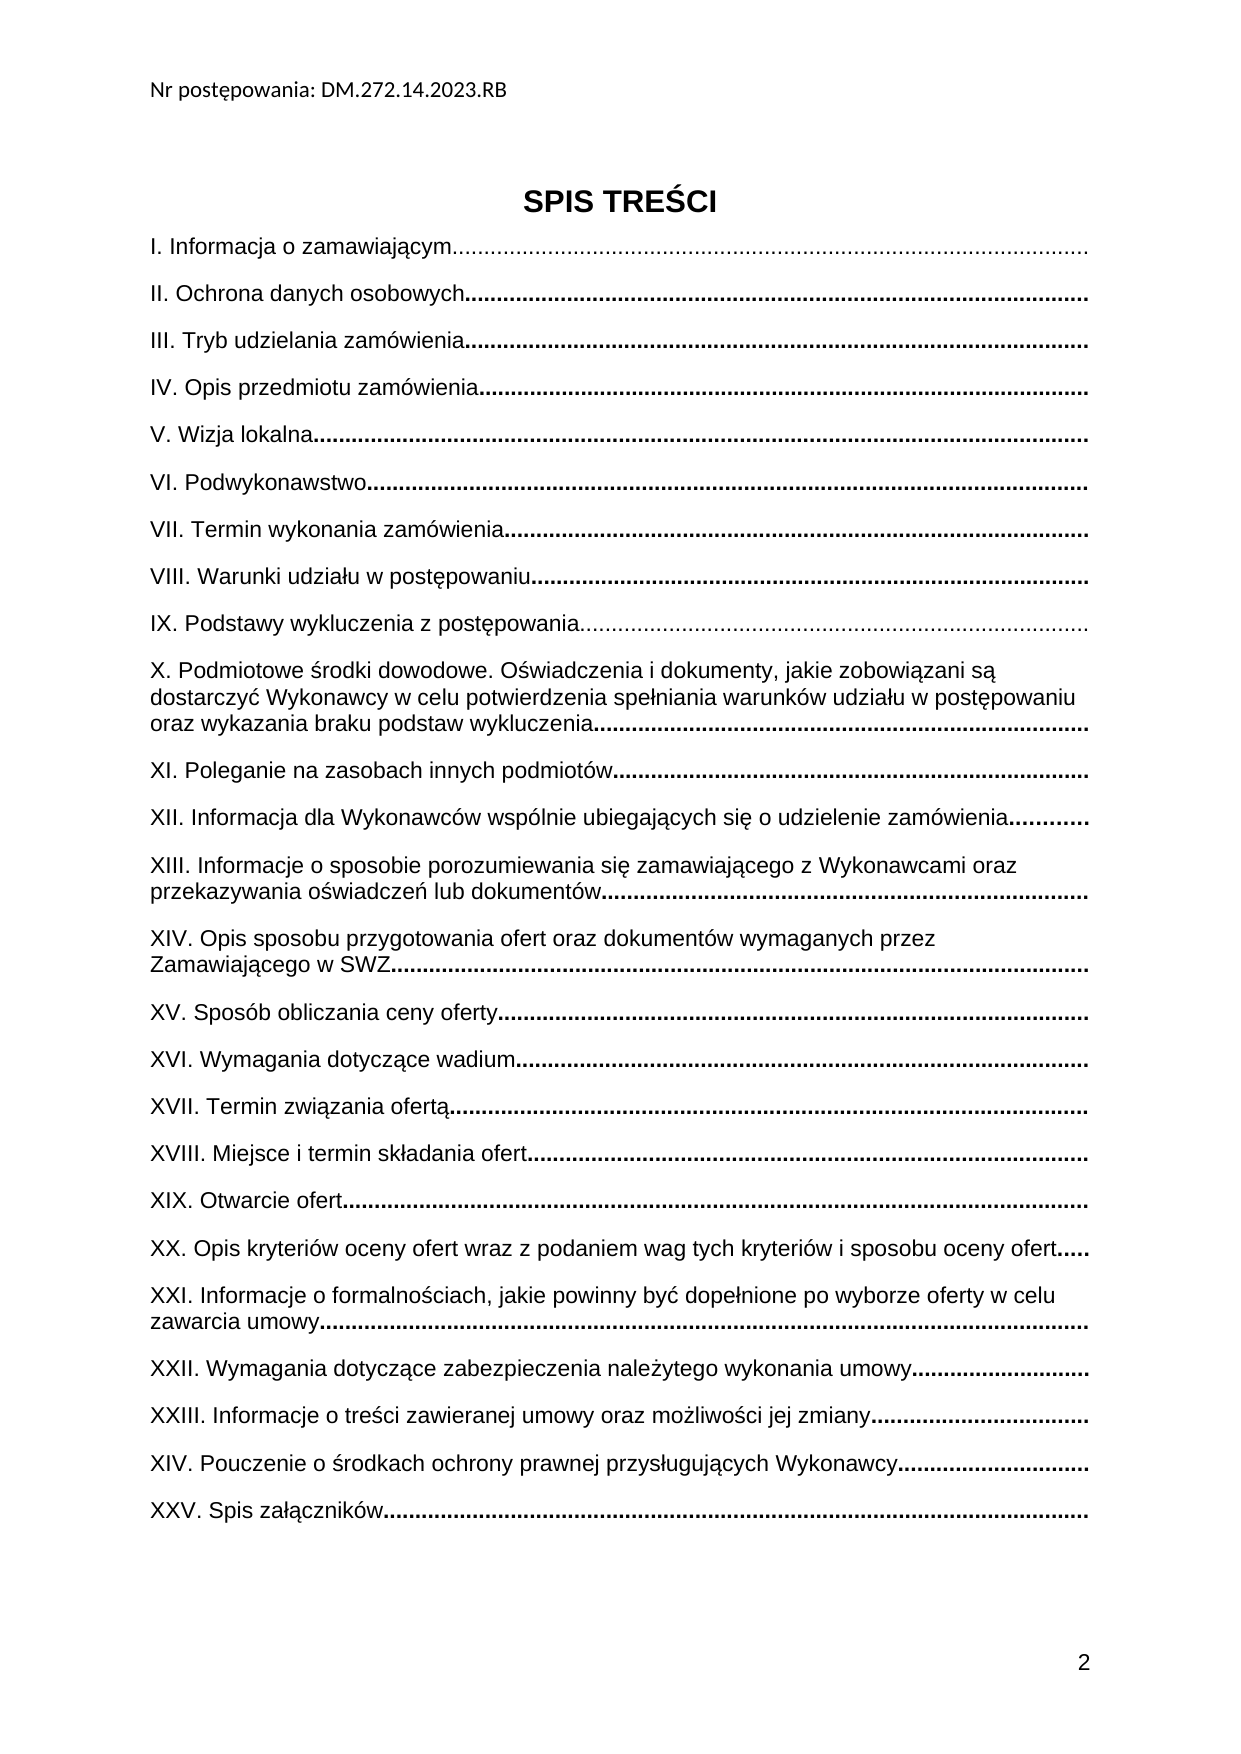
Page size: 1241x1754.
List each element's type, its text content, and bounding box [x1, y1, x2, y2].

text X. Podmiotowe środki dowodowe. Oświadczenia i dokumenty, jakie zobowiązani są dostarczyć Wykonawcy w celu potwierdzenia spełniania warunków udziału w postępowaniu oraz wykazania braku podstaw wykluczenia [150, 657, 1090, 736]
text VI. Podwykonawstwo [150, 468, 1090, 495]
text VIII. Warunki udziału w postępowaniu [150, 563, 1090, 589]
text IX. Podstawy wykluczenia z postępowania [150, 610, 1090, 636]
text XVI. Wymagania dotyczące wadium [150, 1046, 1090, 1072]
text XI. Poleganie na zasobach innych podmiotów [150, 757, 1090, 783]
text XX. Opis kryteriów oceny ofert wraz z podaniem wag tych kryteriów i sposobu oceny ofert [150, 1234, 1090, 1261]
text XXIII. Informacje o treści zawieranej umowy oraz możliwości jej zmiany [150, 1402, 1090, 1429]
text XIX. Otwarcie ofert [150, 1187, 1090, 1214]
text SPIS TREŚCI [150, 183, 1090, 219]
text XIII. Informacje o sposobie porozumiewania się zamawiającego z Wykonawcami oraz przekazywania oświadczeń lub dokumentów [150, 852, 1090, 904]
text II. Ochrona danych osobowych [150, 280, 1090, 306]
text IV. Opis przedmiotu zamówienia [150, 374, 1090, 401]
text XXI. Informacje o formalnościach, jakie powinny być dopełnione po wyborze oferty w celu zawarcia umowy [150, 1282, 1090, 1334]
text V. Wizja lokalna [150, 421, 1090, 448]
text XV. Sposób obliczania ceny oferty [150, 999, 1090, 1025]
text XXII. Wymagania dotyczące zabezpieczenia należytego wykonania umowy [150, 1355, 1090, 1382]
text I. Informacja o zamawiającym [150, 233, 1090, 259]
text XIV. Pouczenie o środkach ochrony prawnej przysługujących Wykonawcy [150, 1450, 1090, 1476]
text XVII. Termin związania ofertą [150, 1093, 1090, 1119]
text III. Tryb udzielania zamówienia [150, 327, 1090, 353]
text XII. Informacja dla Wykonawców wspólnie ubiegających się o udzielenie zamówienia [150, 804, 1090, 831]
text XIV. Opis sposobu przygotowania ofert oraz dokumentów wymaganych przez Zamawiającego w SWZ [150, 925, 1090, 978]
text XXV. Spis załączników [150, 1497, 1090, 1523]
text XVIII. Miejsce i termin składania ofert [150, 1140, 1090, 1167]
text VII. Termin wykonania zamówienia [150, 516, 1090, 542]
